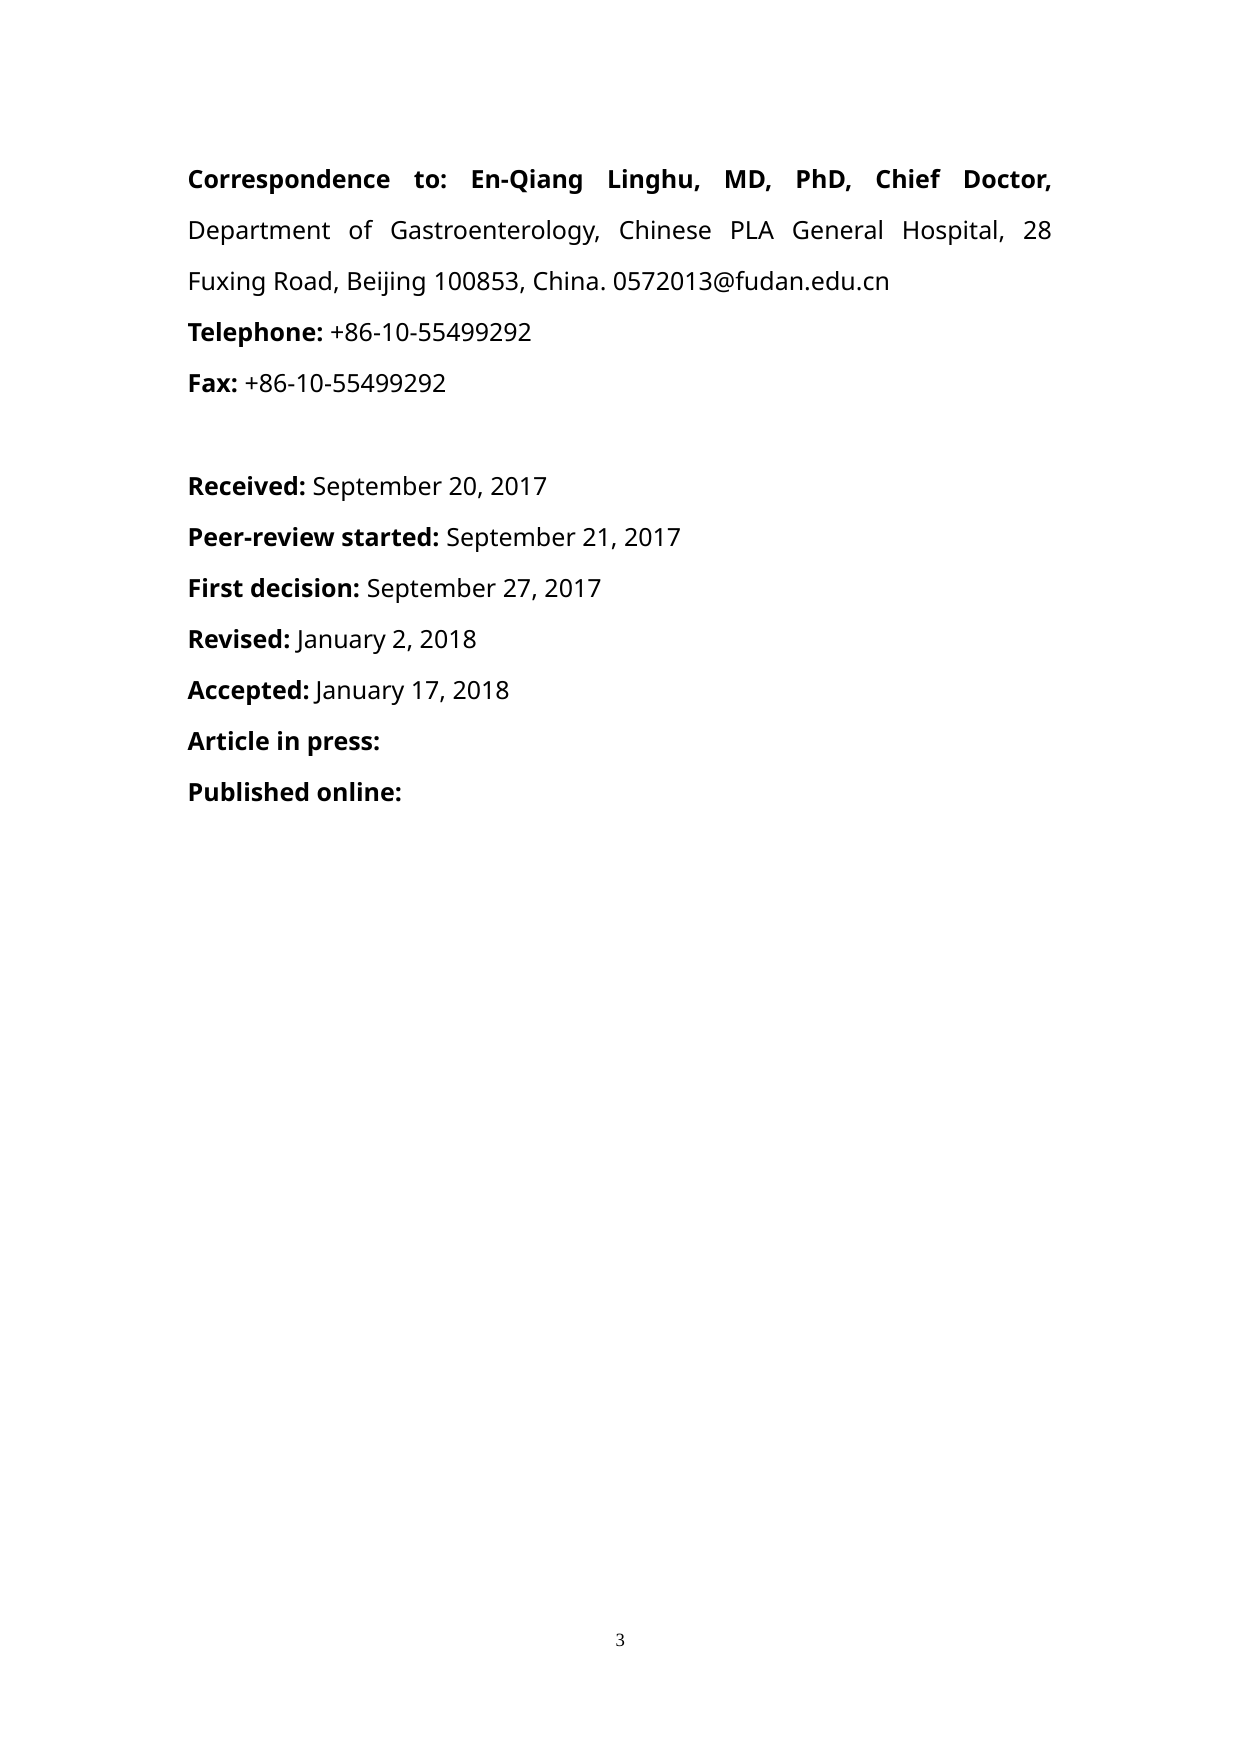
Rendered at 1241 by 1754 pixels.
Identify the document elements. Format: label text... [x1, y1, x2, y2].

text Article in press: [187, 723, 1053, 757]
text Fax: +86-10-55499292 [187, 366, 1053, 400]
text Peer-review started: September 21, 2017 [187, 519, 1053, 553]
text Published online: [187, 774, 1053, 808]
text Received: September 20, 2017 [187, 468, 1053, 502]
text Telephone: +86-10-55499292 [187, 315, 1053, 349]
text Correspondence to: En-Qiang Linghu, MD, PhD, Chief Doctor, Department of Gastroenterology, Chinese PLA General Hospital, 28 Fuxing Road, Beijing 100853, China. 0572013@fudan.edu.cn [187, 162, 1053, 298]
text First decision: September 27, 2017 [187, 570, 1053, 604]
text Accepted: January 17, 2018 [187, 672, 1053, 706]
text Revised: January 2, 2018 [187, 621, 1053, 655]
